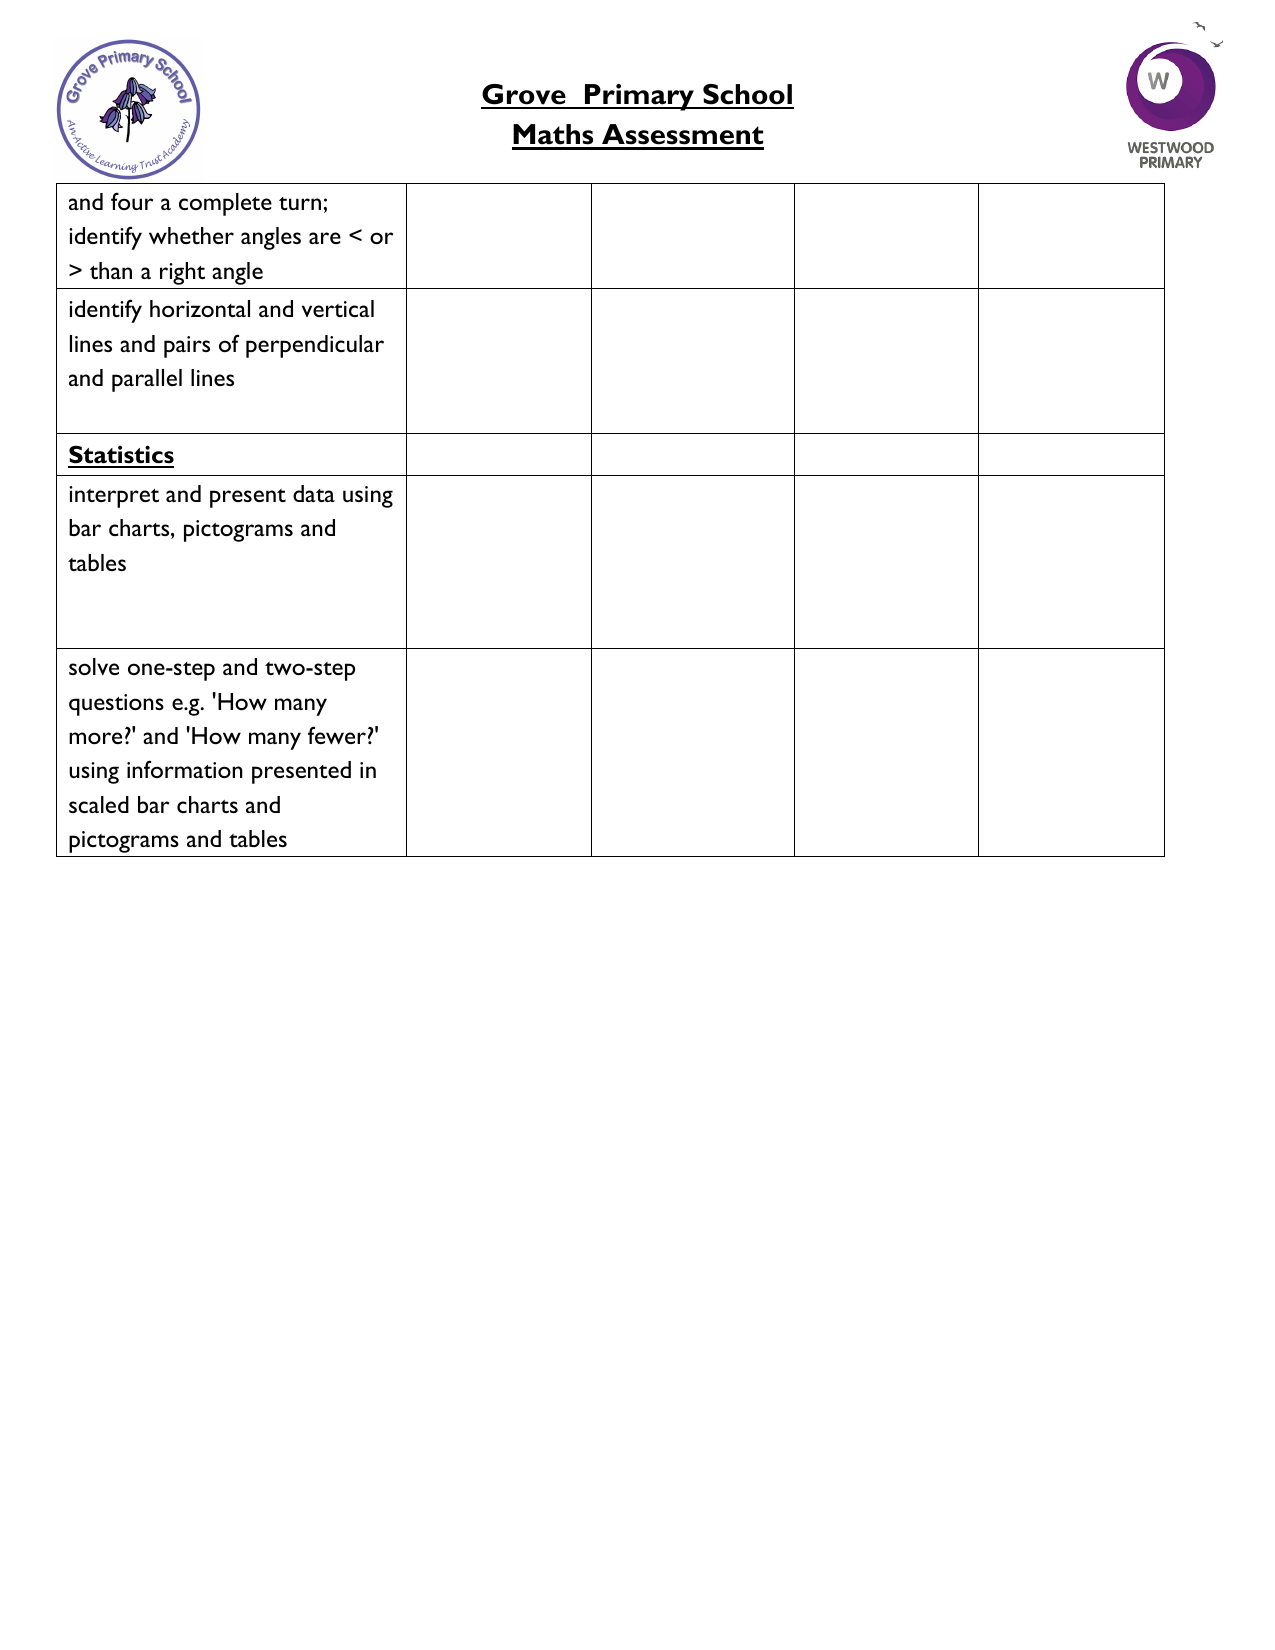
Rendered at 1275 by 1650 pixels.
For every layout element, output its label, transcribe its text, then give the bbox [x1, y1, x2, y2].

table_cell [407, 289, 591, 433]
table_cell [592, 649, 794, 856]
table_cell [407, 476, 591, 648]
table_cell Statistics [57, 434, 406, 475]
table_cell [979, 434, 1164, 475]
table_cell [795, 649, 978, 856]
table_cell [979, 289, 1164, 433]
table_cell [979, 476, 1164, 648]
table_cell [979, 184, 1164, 287]
table_cell [795, 434, 978, 475]
picture [53, 36, 204, 183]
table_cell solve one-step and two-step questions e.g. 'How many more?' and 'How many fewer?' using information presented in scaled bar charts and pictograms and tables [57, 649, 406, 856]
table_cell [407, 184, 591, 287]
table_cell [795, 476, 978, 648]
table_cell [592, 434, 794, 475]
table_cell interpret and present data using bar charts, pictograms and tables [57, 476, 406, 648]
table_cell identify horizontal and vertical lines and pairs of perpendicular and parallel lines [57, 289, 406, 433]
table_cell [979, 649, 1164, 856]
picture [1123, 19, 1226, 172]
table_cell [592, 476, 794, 648]
table_cell [795, 289, 978, 433]
table_cell [407, 649, 591, 856]
table_cell [407, 434, 591, 475]
table_cell [592, 184, 794, 287]
table_cell [592, 289, 794, 433]
table_cell [795, 184, 978, 287]
